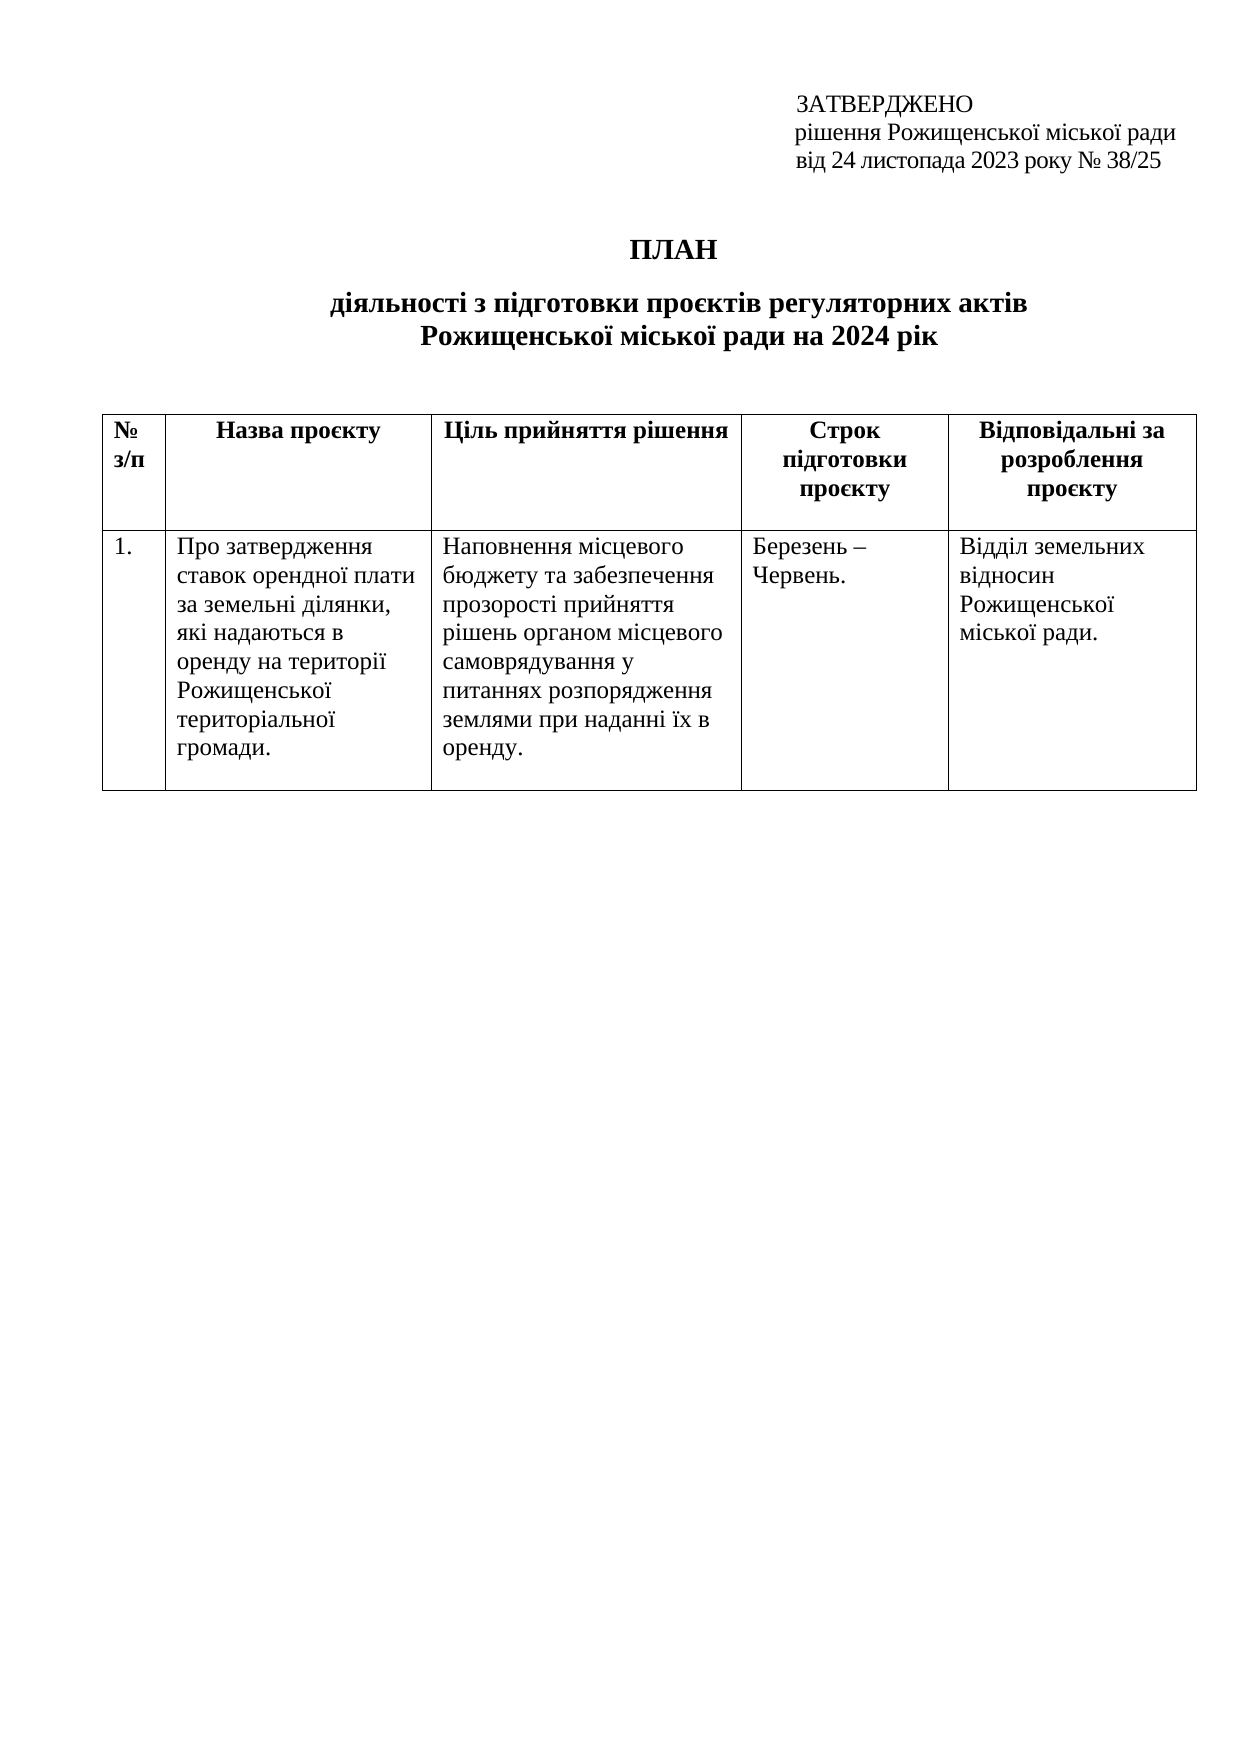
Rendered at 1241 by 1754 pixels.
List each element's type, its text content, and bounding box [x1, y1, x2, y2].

table_cell Про затвердження ставок орендної плати за земельні ділянки, які надаються в оренду на території Рожищенської територіальної громади. [166, 531, 431, 790]
text ПЛАН [177, 232, 1181, 266]
table_cell Березень – Червень. [742, 531, 948, 790]
table_header № з/п [103, 415, 165, 530]
table_cell Відділ земельних відносин Рожищенської міської ради. [949, 531, 1196, 790]
table_header Строк підготовки проєкту [742, 415, 948, 530]
table_header Назва проєкту [166, 415, 431, 530]
table_cell Наповнення місцевого бюджету та забезпечення прозорості прийняття рішень органом місцевого самоврядування у питаннях розпорядження землями при наданні їх в оренду. [432, 531, 741, 790]
text діяльності з підготовки проєктів регуляторних актів [177, 285, 1181, 318]
table_header Ціль прийняття рішення [432, 415, 741, 530]
text Рожищенської міської ради на 2024 рік [177, 318, 1181, 352]
table_cell 1. [103, 531, 165, 790]
text рішення Рожищенської міської ради [177, 117, 1181, 146]
text від 24 листопада 2023 року № 38/25 [177, 146, 1181, 174]
table_header Відповідальні за розроблення проєкту [949, 415, 1196, 530]
text ЗАТВЕРДЖЕНО [177, 89, 1181, 117]
